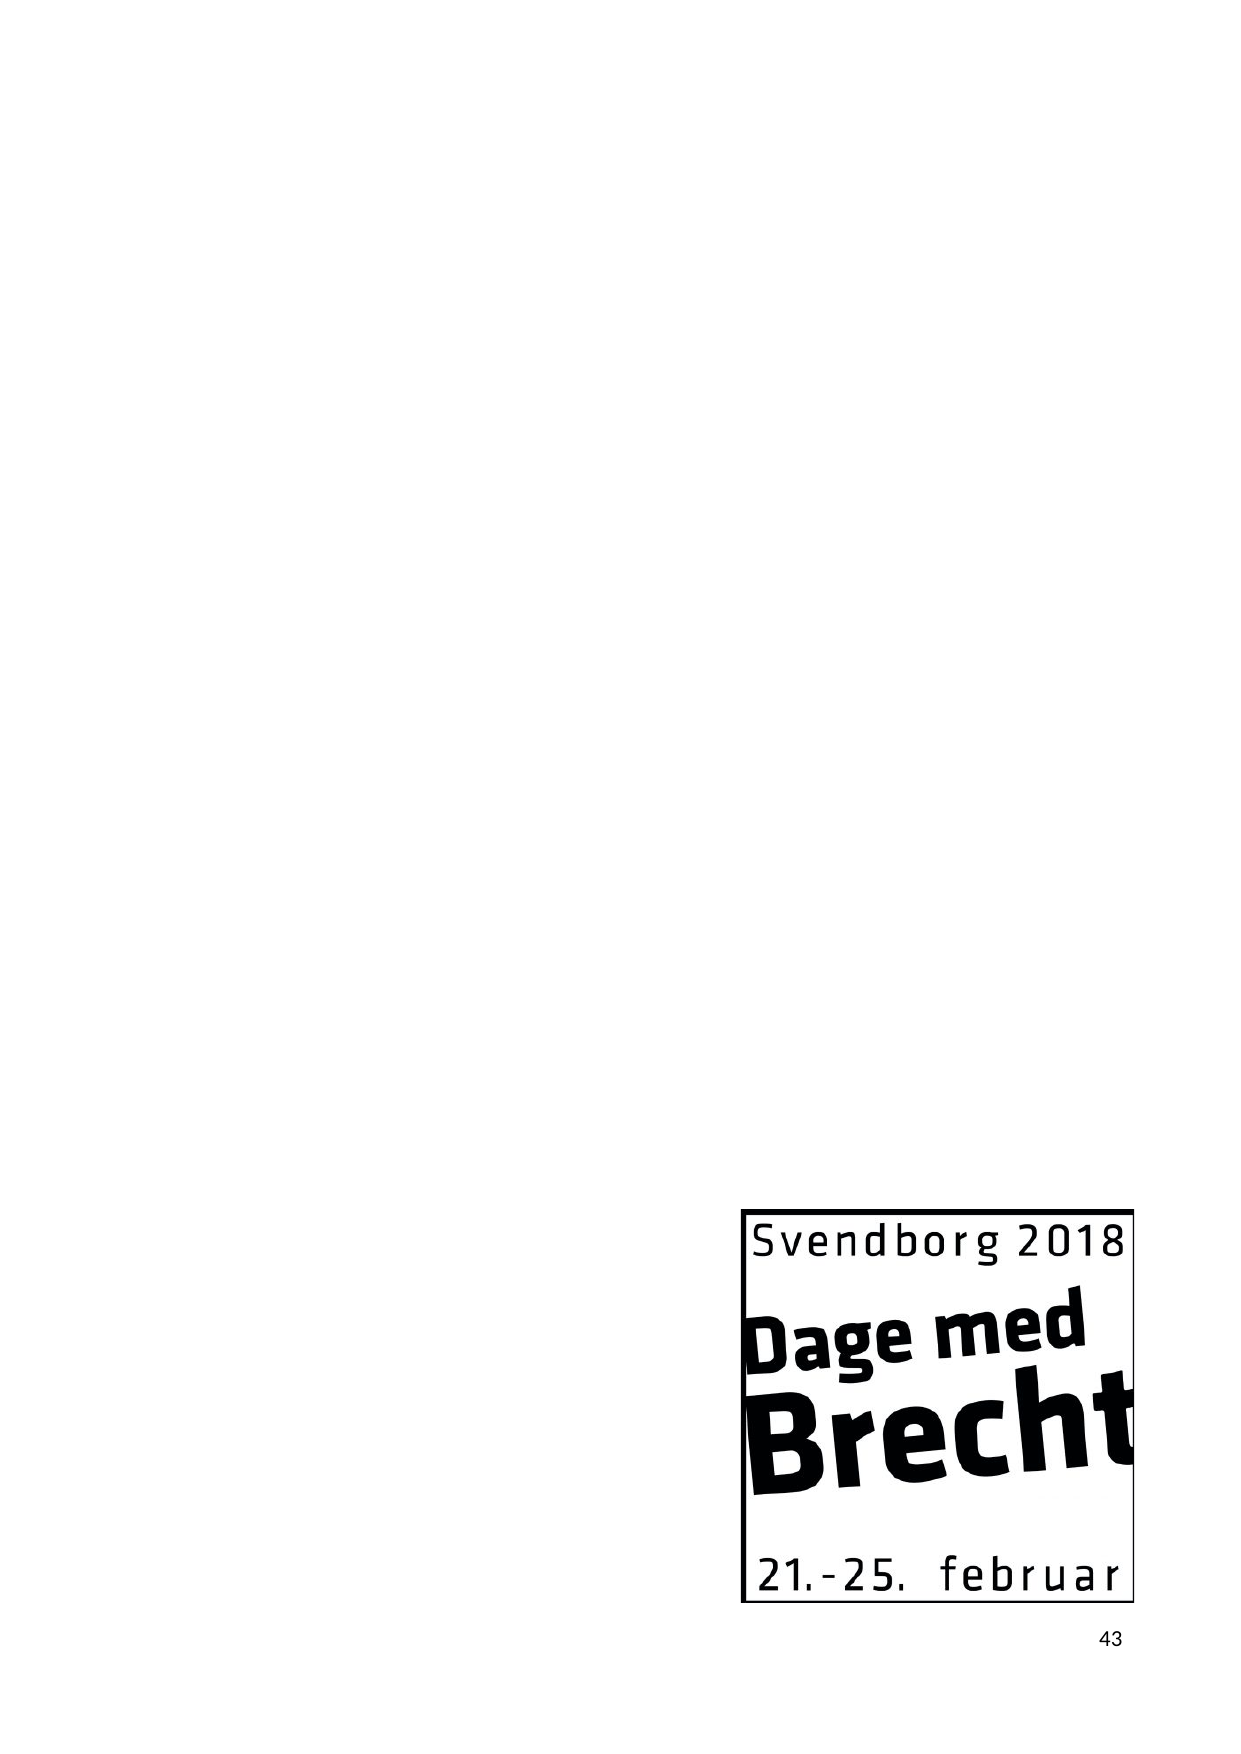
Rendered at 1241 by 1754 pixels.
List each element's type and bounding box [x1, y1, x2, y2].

picture [740, 1209, 1135, 1603]
